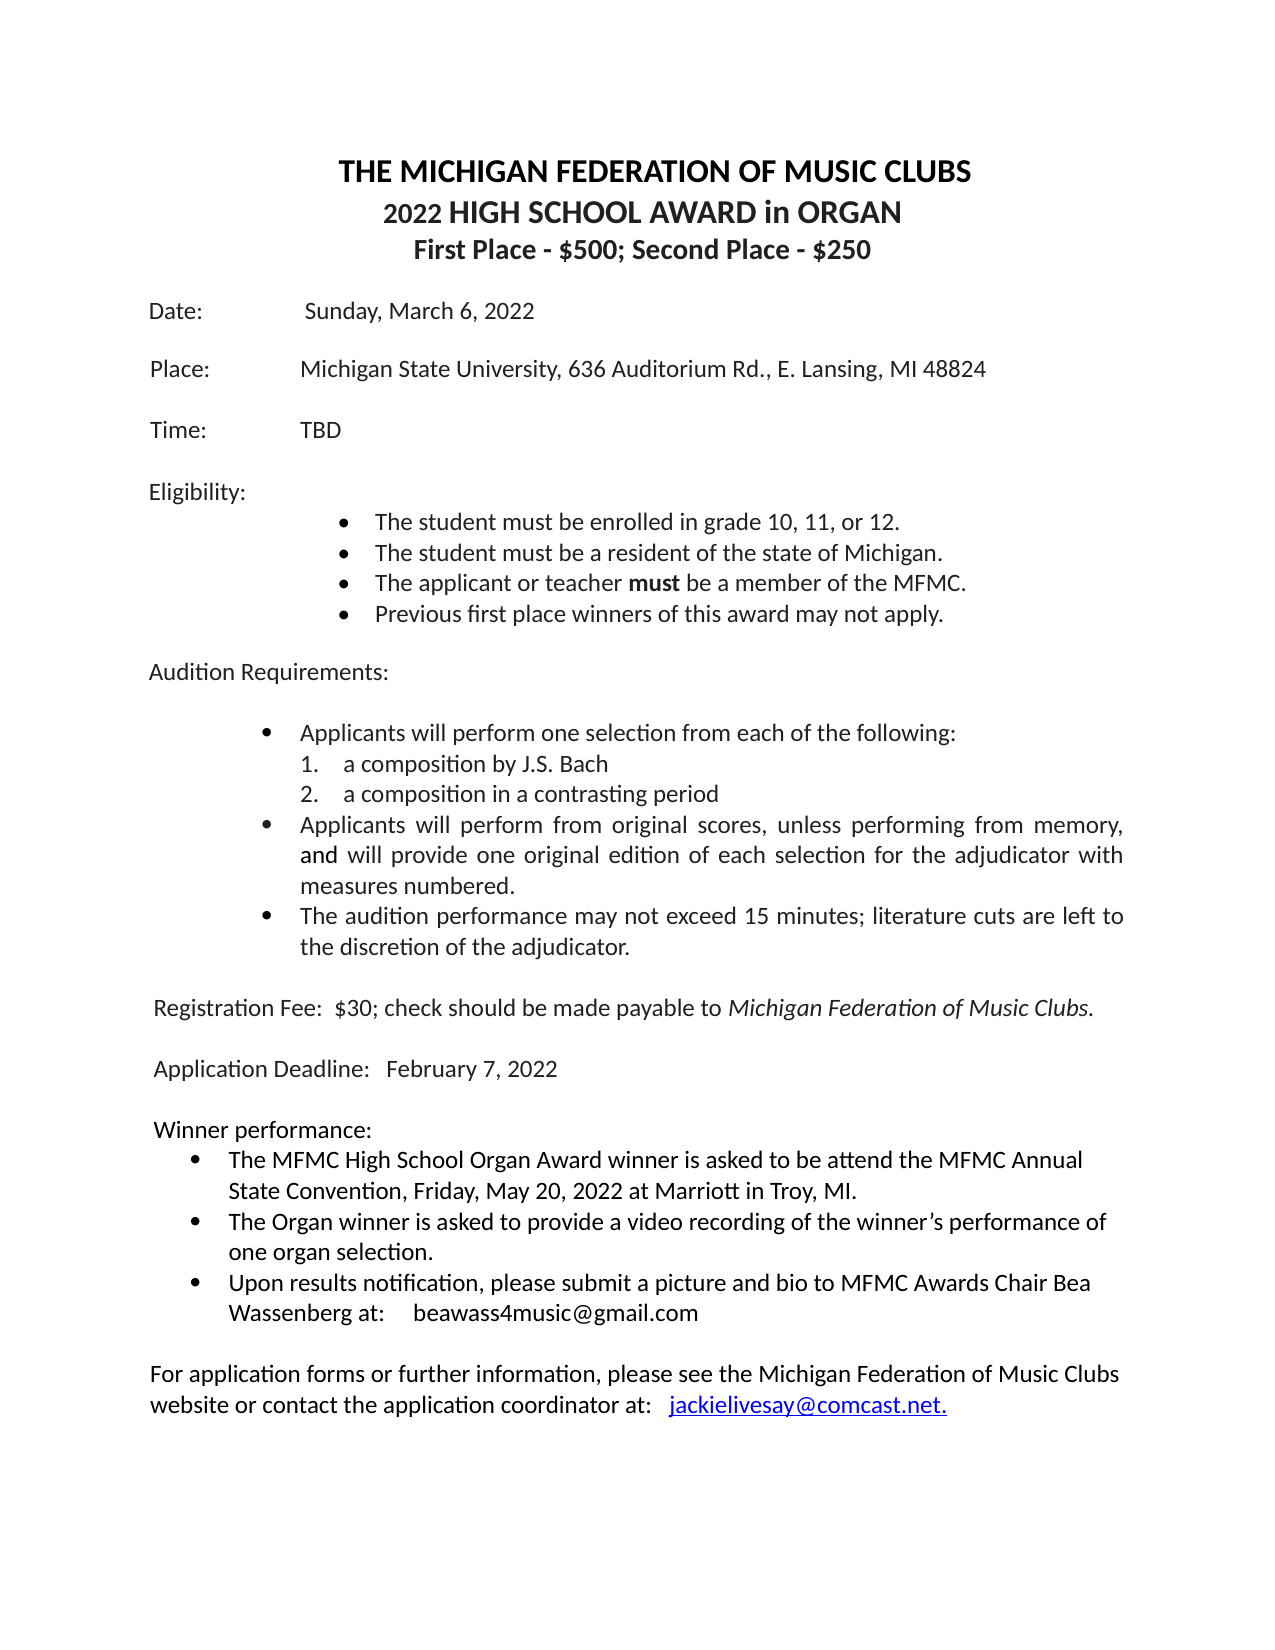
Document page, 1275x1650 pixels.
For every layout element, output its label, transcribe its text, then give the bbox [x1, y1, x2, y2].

list The audition performance may not exceed 15 minutes; literature cuts are left to the discretion of the adjudicator. [262, 901, 1125, 962]
text Registration Fee: $30; check should be made payable to Michigan Federation of Music Clubs. [153, 992, 1125, 1023]
text Eligibility: [148, 476, 1125, 506]
text For application forms or further information, please see the Michigan Federation of Music Clubs website or contact the application coordinator at: jackielivesay@comcast.net. [150, 1358, 1125, 1419]
list The applicant or teacher must be a member of the MFMC. [337, 567, 1125, 598]
list Previous first place winners of this award may not apply. [337, 598, 1125, 628]
text First Place - $500; Second Place - $250 [160, 231, 1125, 267]
text Application Deadline: February 7, 2022 [153, 1053, 1125, 1084]
text Place: Michigan State University, 636 Auditorium Rd., E. Lansing, MI 48824 [150, 354, 1125, 384]
text Date: Sunday, March 6, 2022 [148, 295, 1125, 326]
list Upon results notification, please submit a picture and bio to MFMC Awards Chair Bea Wassenberg at: beawass4music@gmail.com [191, 1267, 1125, 1328]
text Audition Requirements: [148, 656, 1125, 687]
text Time: TBD [150, 415, 1125, 445]
text 2022 HIGH SCHOOL AWARD in ORGAN [160, 191, 1125, 231]
list Applicants will perform one selection from each of the following: [262, 717, 1125, 748]
list Applicants will perform from original scores, unless performing from memory, and will provide one original edition of each selection for the adjudicator with measures numbered. [262, 809, 1125, 901]
list The MFMC High School Organ Award winner is asked to be attend the MFMC Annual State Convention, Friday, May 20, 2022 at Marriott in Troy, MI. [191, 1145, 1125, 1206]
text THE MICHIGAN FEDERATION OF MUSIC CLUBS [150, 150, 1125, 191]
text Winner performance: [153, 1114, 1125, 1145]
list a composition in a contrasting period [300, 778, 1125, 809]
list a composition by J.S. Bach [300, 748, 1125, 778]
list The Organ winner is asked to provide a video recording of the winner’s performance of one organ selection. [191, 1206, 1125, 1267]
list The student must be enrolled in grade 10, 11, or 12. [337, 506, 1125, 537]
list The student must be a resident of the state of Michigan. [337, 537, 1125, 567]
